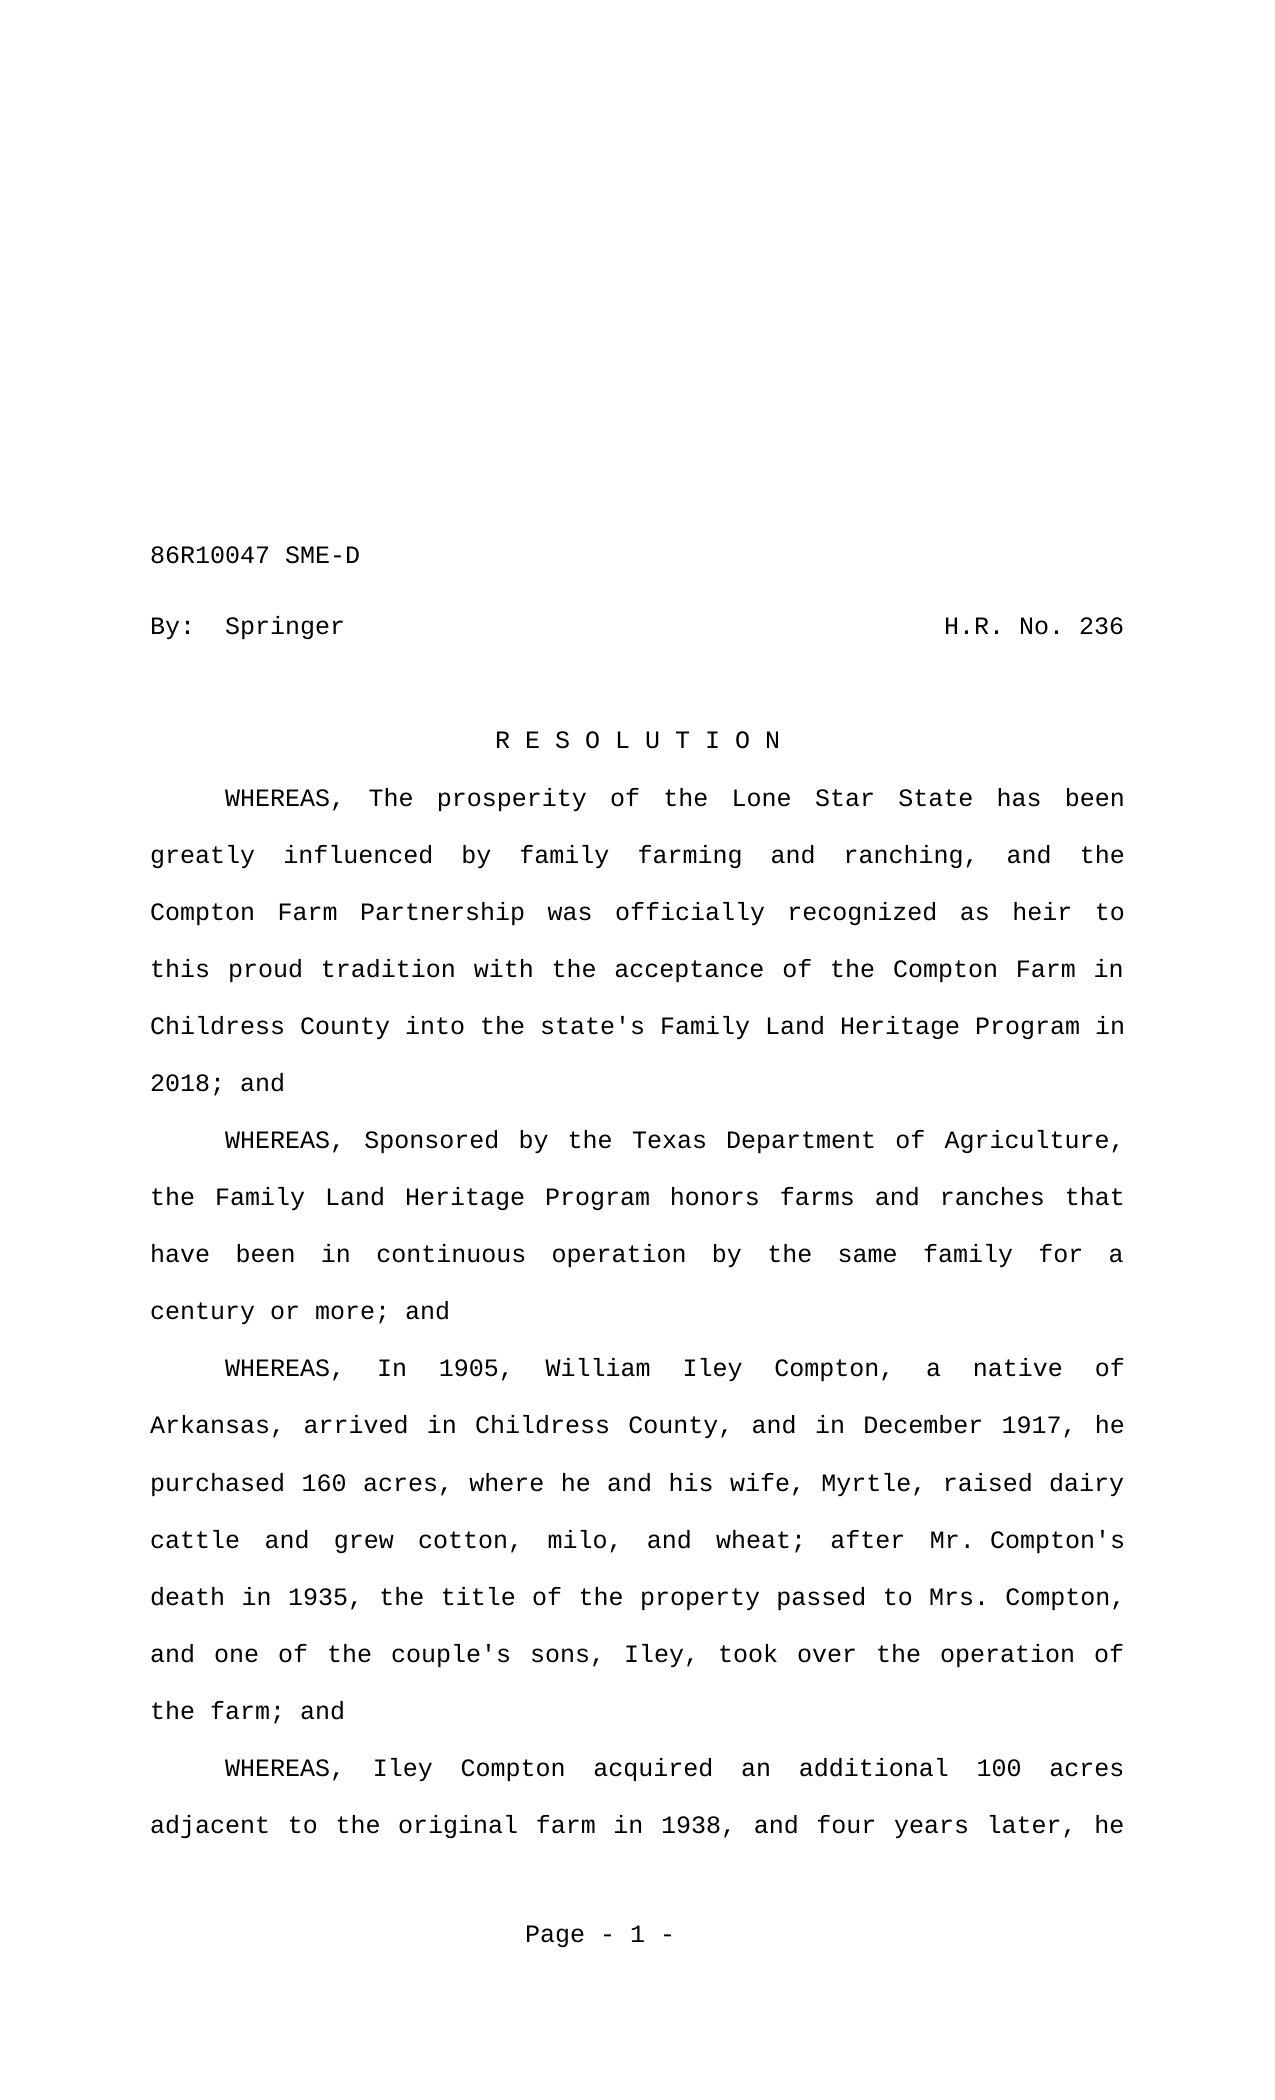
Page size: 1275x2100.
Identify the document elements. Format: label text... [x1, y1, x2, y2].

text R E S O L U T I O N [150, 728, 1125, 756]
text WHEREAS, In 1905, William Iley Compton, a native of Arkansas, arrived in Childress County, and in December 1917, he purchased 160 acres, where he and his wife, Myrtle, raised dairy cattle and grew cotton, milo, and wheat; after Mr. Compton's death in 1935, the title of the property passed to Mrs. Compton, and one of the couple's sons, Iley, took over the operation of the farm; and [150, 1356, 1125, 1727]
text By: Springer H.R. No. 236 [150, 614, 1125, 642]
text 86R10047 SME-D [150, 542, 1125, 571]
text WHEREAS, Sponsored by the Texas Department of Agriculture, the Family Land Heritage Program honors farms and ranches that have been in continuous operation by the same family for a century or more; and [150, 1127, 1125, 1327]
text WHEREAS, The prosperity of the Lone Star State has been greatly influenced by family farming and ranching, and the Compton Farm Partnership was officially recognized as heir to this proud tradition with the acceptance of the Compton Farm in Childress County into the state's Family Land Heritage Program in 2018; and [150, 785, 1125, 1099]
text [150, 1755, 1125, 1841]
